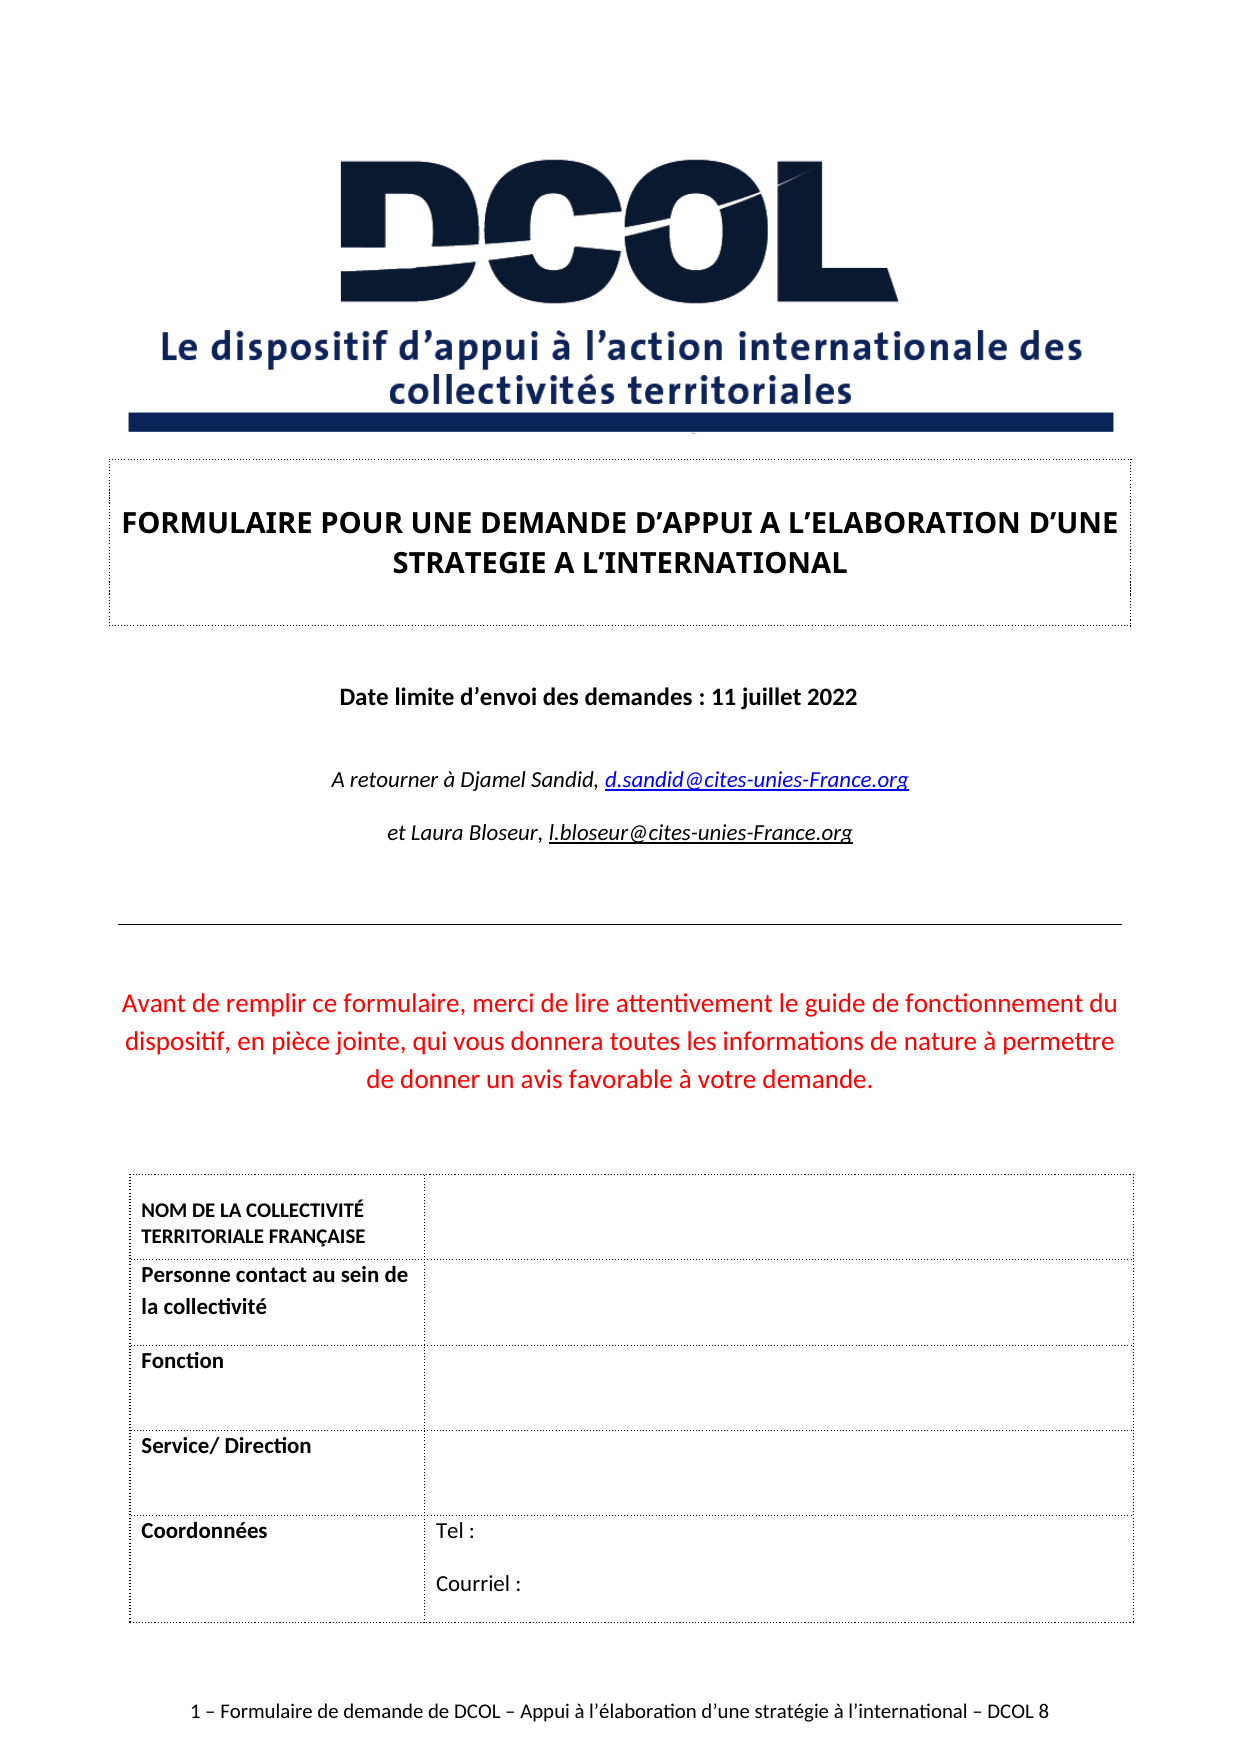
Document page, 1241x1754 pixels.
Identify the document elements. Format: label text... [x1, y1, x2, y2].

text FORMULAIRE POUR UNE DEMANDE D’APPUI A L’ELABORATION D’UNE STRATEGIE A L’INTERNATIONAL [109, 499, 1131, 582]
table_cell [425, 1259, 1134, 1345]
picture [119, 148, 1122, 434]
table_header NOM DE LA COLLECTIVITÉ TERRITORIALE FRANÇAISE [130, 1174, 424, 1259]
text Avant de remplir ce formulaire, merci de lire attentivement le guide de fonctionnement du dispositif, en pièce jointe, qui vous donnera toutes les informations de nature à permettre de donner un avis favorable à votre demande. [118, 983, 1122, 1095]
table_cell Service/ Direction [130, 1430, 424, 1515]
table_cell [425, 1345, 1134, 1430]
text A retourner à Djamel Sandid, d.sandid@cites-unies-France.org [118, 765, 1122, 793]
text et Laura Bloseur, l.bloseur@cites-unies-France.org [118, 818, 1122, 846]
table_header [425, 1174, 1134, 1259]
table_cell Coordonnées [130, 1515, 424, 1622]
table_cell [425, 1430, 1134, 1515]
text Date limite d’envoi des demandes : 11 juillet 2022 [339, 682, 1122, 712]
table_cell Personne contact au sein de la collectivité [130, 1259, 424, 1345]
table_cell Tel : Courriel : [425, 1515, 1134, 1622]
table_cell Fonction [130, 1345, 424, 1430]
